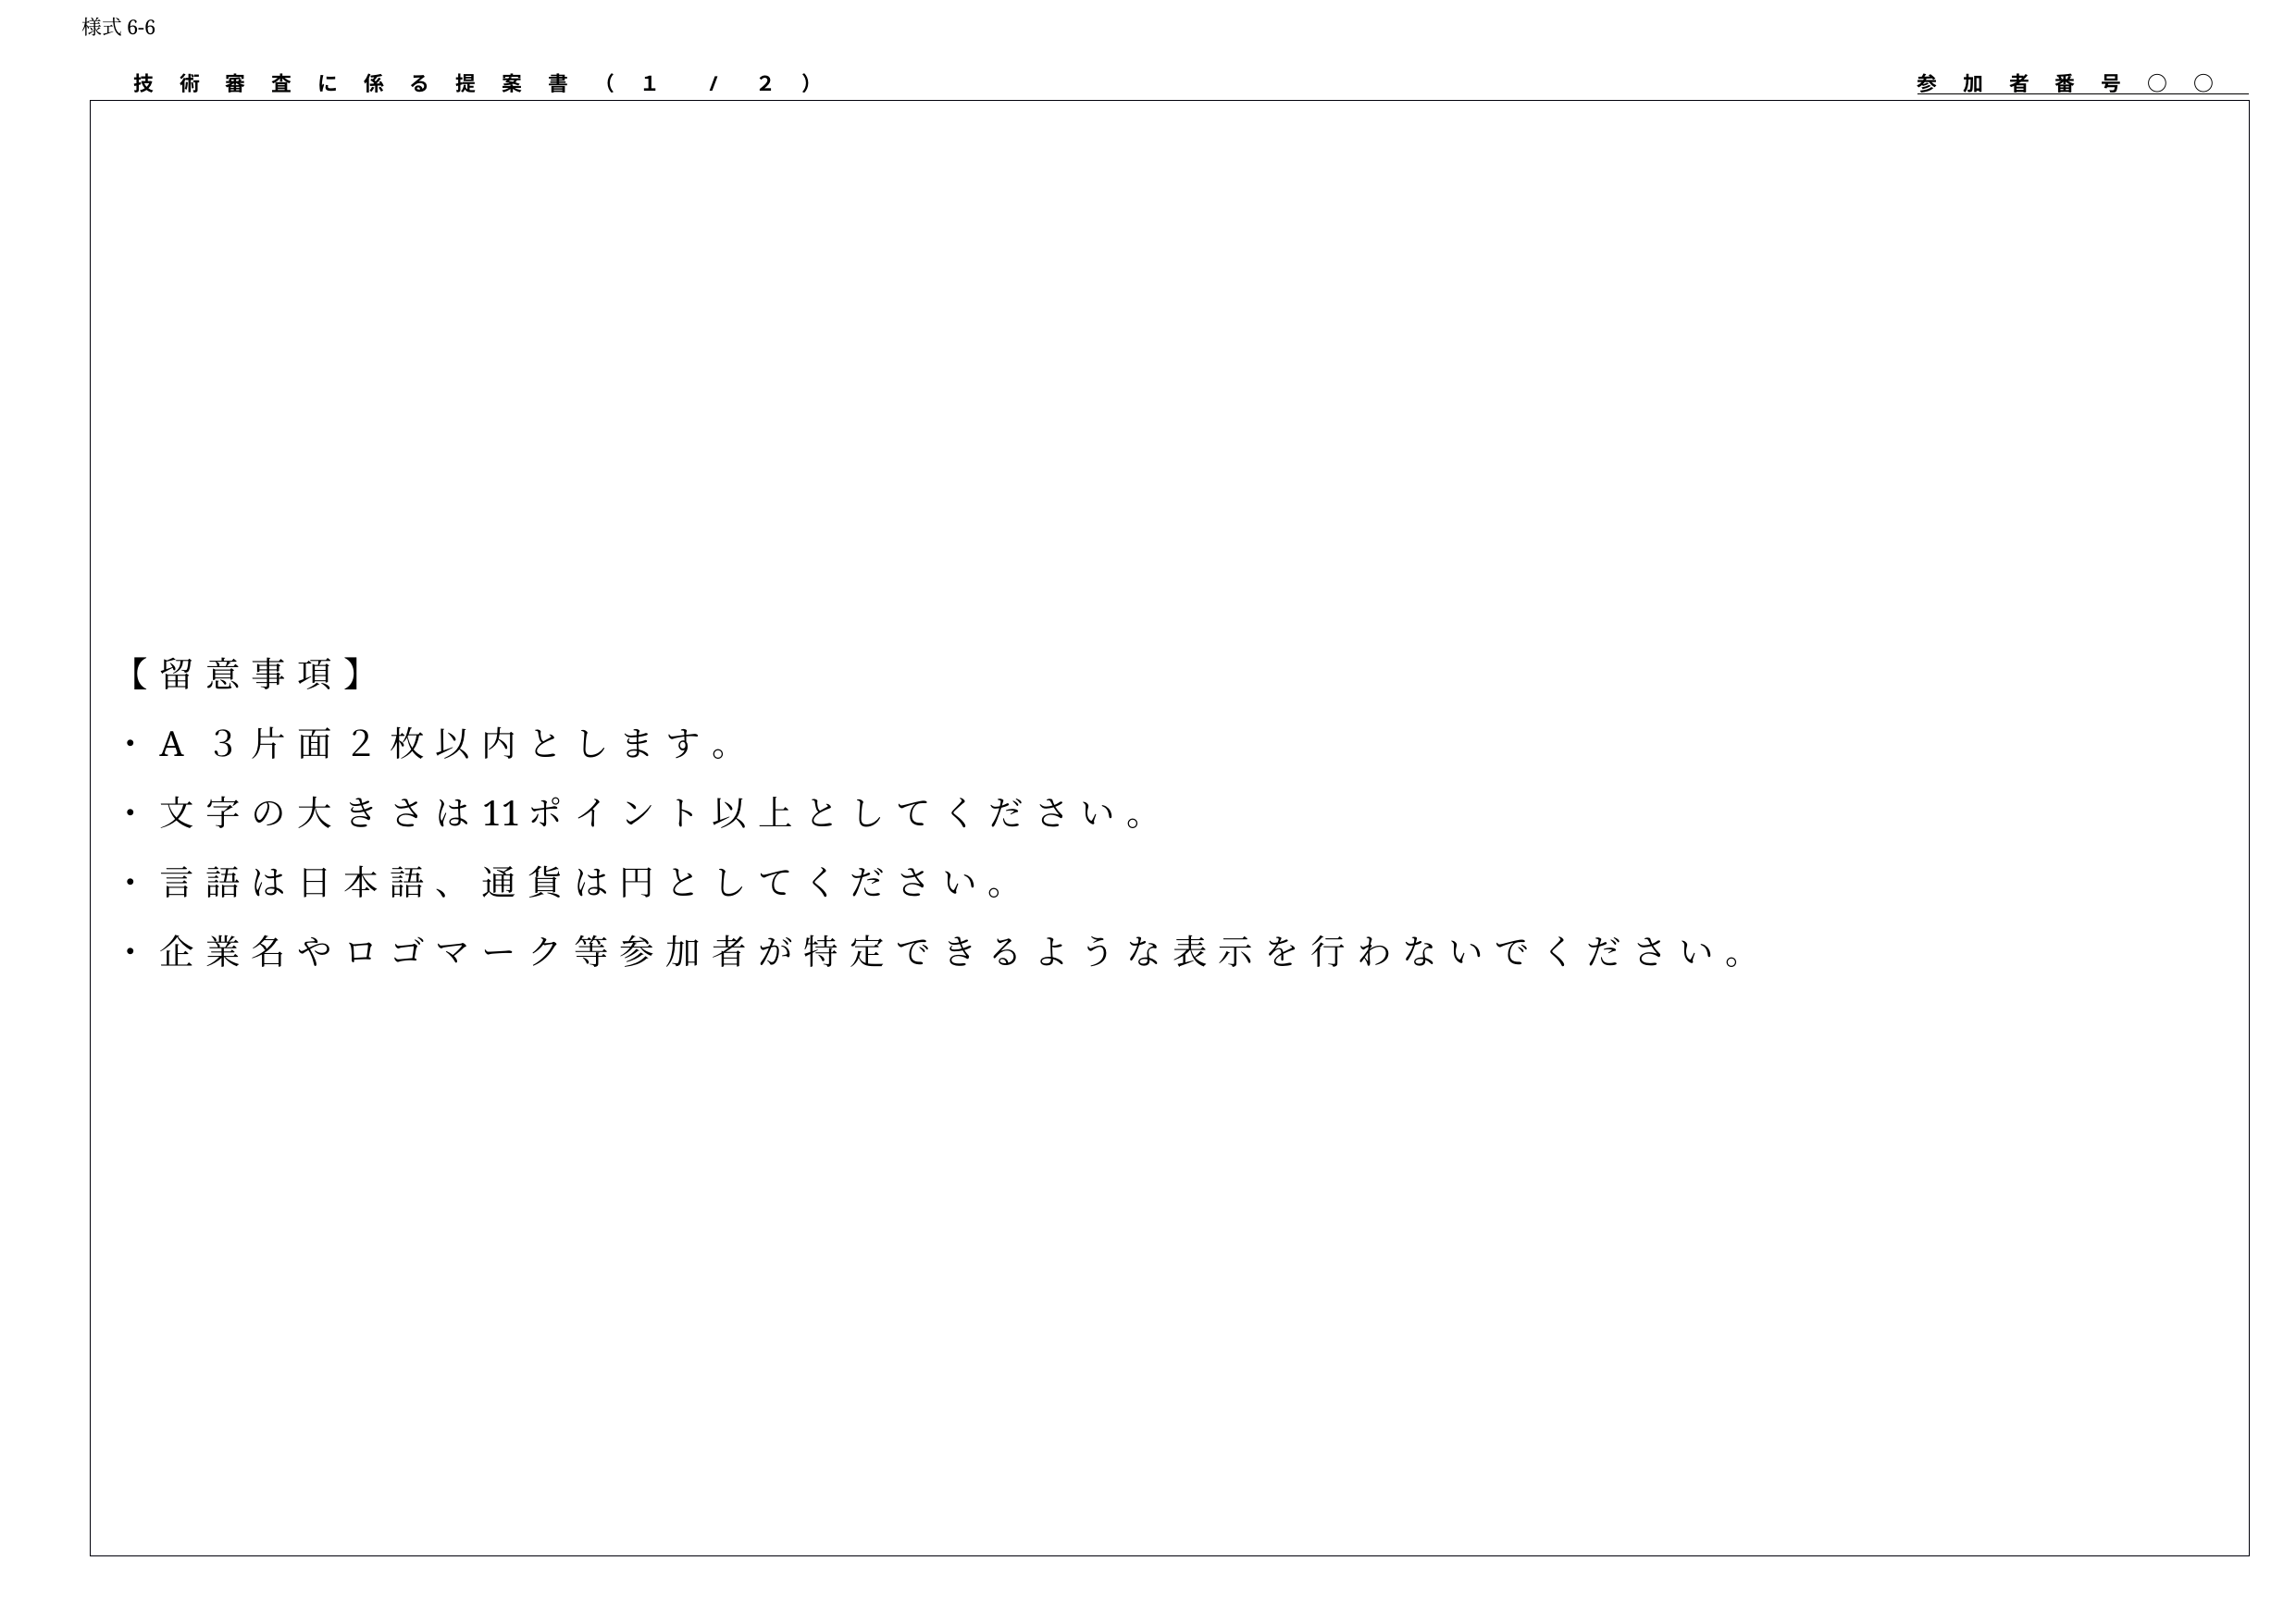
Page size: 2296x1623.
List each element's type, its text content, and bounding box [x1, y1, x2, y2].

text 技術審査に係る提案書（１/２） 参加者番号○○ [90, 66, 2233, 100]
table_header 【留意事項】 ・A３片面２枚以内とします。 ・文字の大きさは11ポイント以上としてください。 ・言語は日本語、通貨は円としてください。 ・企業名やロゴマーク等参加者が特定できるような表示を行わないでください。 [91, 101, 2249, 1555]
